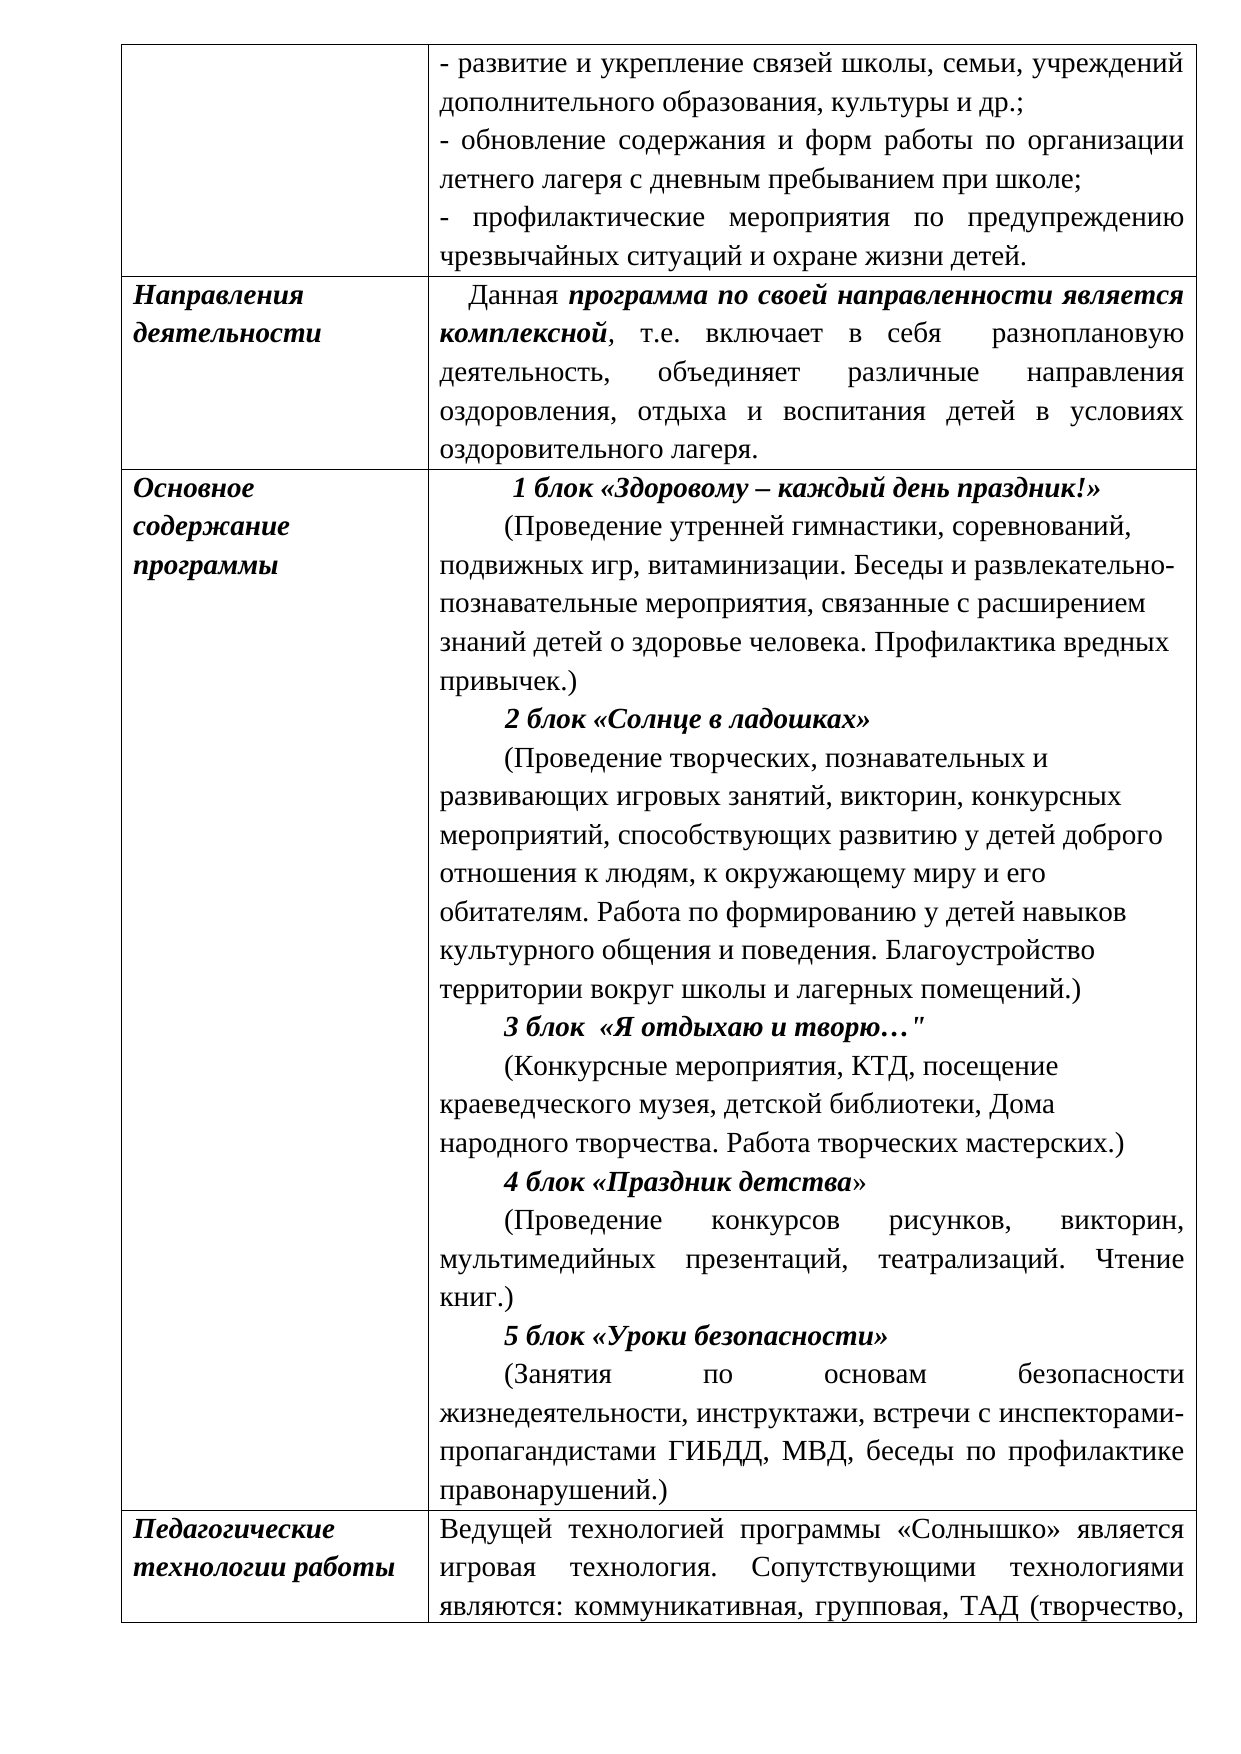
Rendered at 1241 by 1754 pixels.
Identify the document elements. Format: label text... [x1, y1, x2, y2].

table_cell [122, 45, 428, 276]
table_cell Направления деятельности [122, 277, 428, 469]
table_cell Данная программа по своей направленности является комплексной, т.е. включает в себя разноплановую деятельность, объединяет различные направления оздоровления, отдыха и воспитания детей в условиях оздоровительного лагеря. [429, 277, 1196, 469]
table_cell Основное содержание программы [122, 470, 428, 1510]
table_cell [429, 1511, 1196, 1622]
table_cell 1 блок «Здоровому – каждый день праздник!» (Проведение утренней гимнастики, соревнований, подвижных игр, витаминизации. Беседы и развлекательно-познавательные мероприятия, связанные с расширением знаний детей о здоровье человека. Профилактика вредных привычек.) 2 блок «Солнце в ладошках» (Проведение творческих, познавательных и развивающих игровых занятий, викторин, конкурсных мероприятий, способствующих развитию у детей доброго отношения к людям, к окружающему миру и его обитателям. Работа по формированию у детей навыков культурного общения и поведения. Благоустройство территории вокруг школы и лагерных помещений.) 3 блок «Я отдыхаю и творю…" (Конкурсные мероприятия, КТД, посещение краеведческого музея, детской библиотеки, Дома народного творчества. Работа творческих мастерских.) 4 блок «Праздник детства» (Проведение конкурсов рисунков, викторин, мультимедийных презентаций, театрализаций. Чтение книг.) 5 блок «Уроки безопасности» (Занятия по основам безопасности жизнедеятельности, инструктажи, встречи с инспекторами-пропагандистами ГИБДД, МВД, беседы по профилактике правонарушений.) [429, 470, 1196, 1510]
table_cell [429, 45, 1196, 276]
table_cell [122, 1511, 428, 1622]
